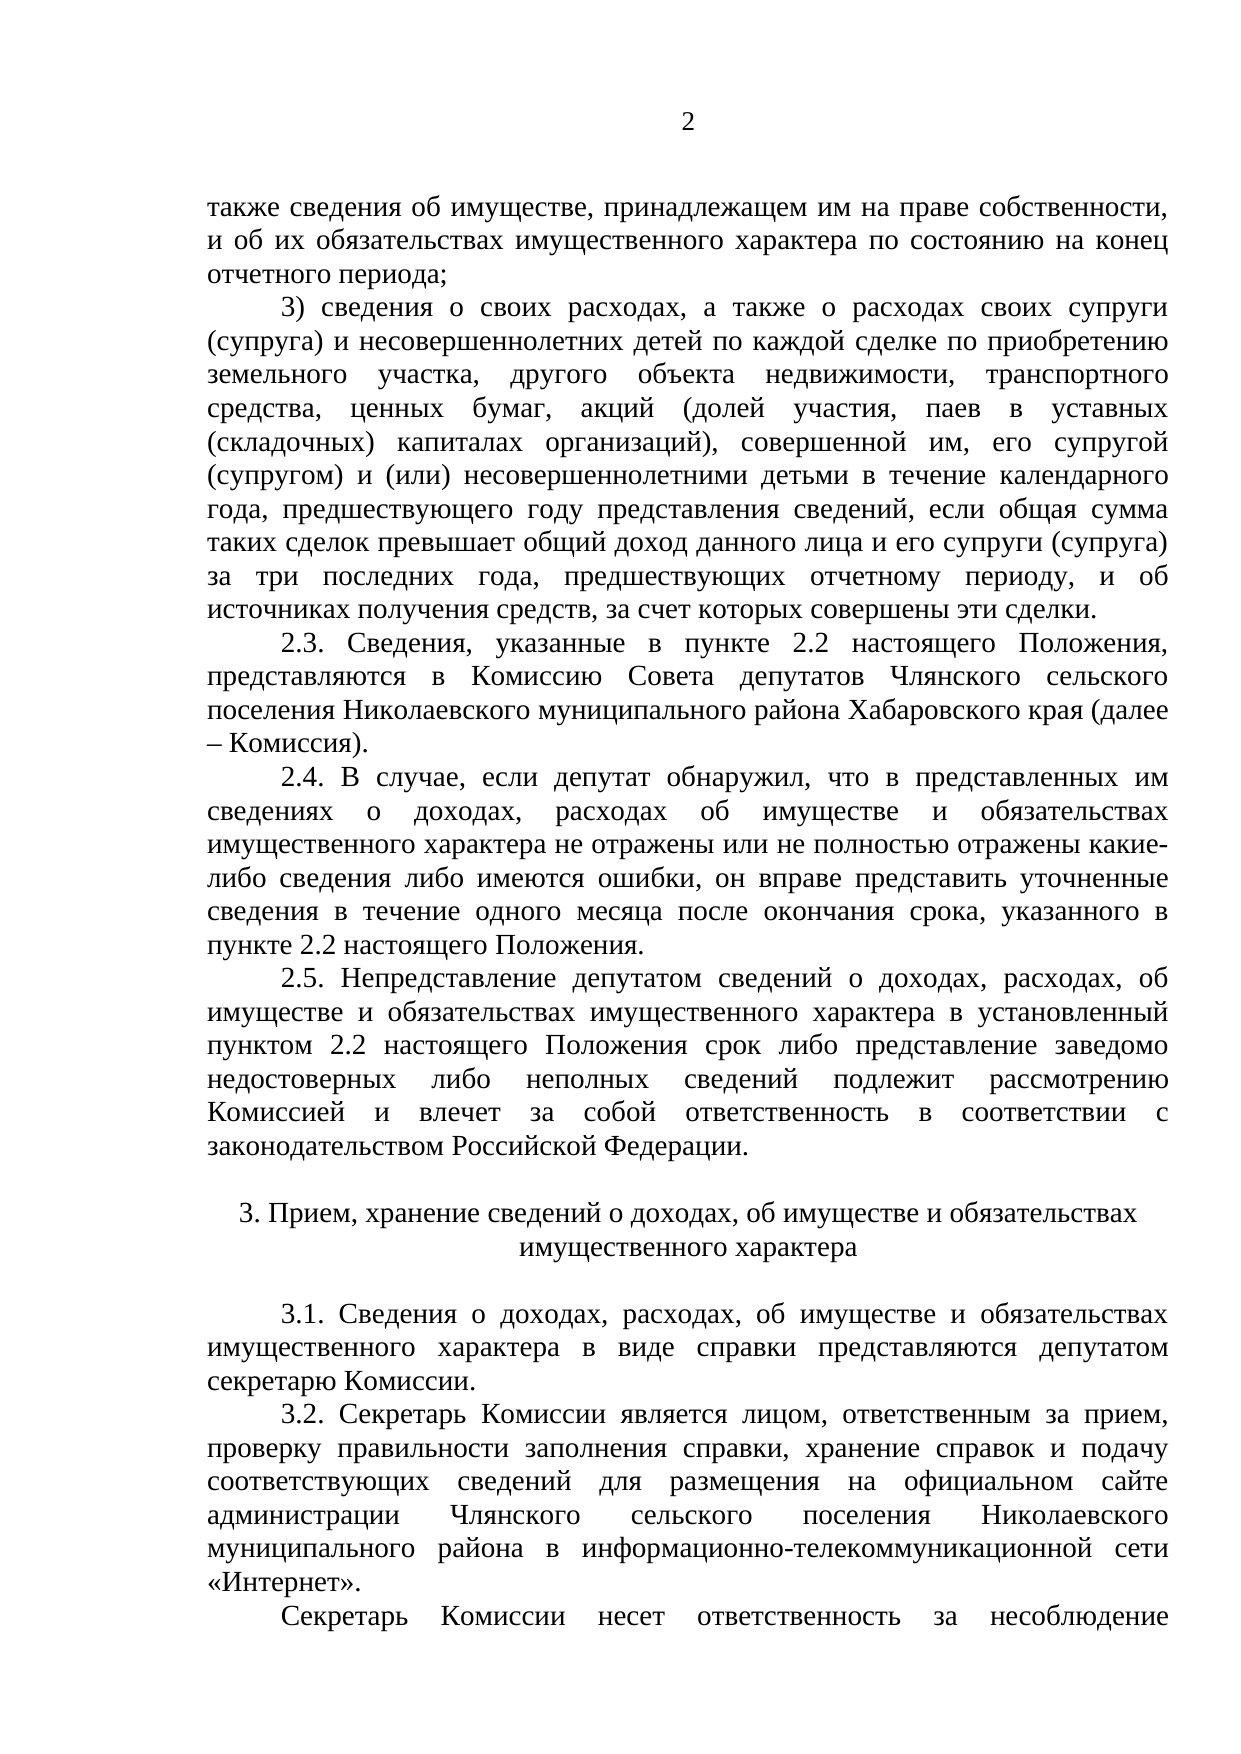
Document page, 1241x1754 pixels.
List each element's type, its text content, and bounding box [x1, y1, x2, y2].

text 3.2. Секретарь Комиссии является лицом, ответственным за прием, проверку правильности заполнения справки, хранение справок и подачу соответствующих сведений для размещения на официальном сайте администрации Члянского сельского поселения Николаевского муниципального района в информационно-телекоммуникационной сети «Интернет». [207, 1396, 1169, 1598]
text 3) сведения о своих расходах, а также о расходах своих супруги (супруга) и несовершеннолетних детей по каждой сделке по приобретению земельного участка, другого объекта недвижимости, транспортного средства, ценных бумаг, акций (долей участия, паев в уставных (складочных) капиталах организаций), совершенной им, его супругой (супругом) и (или) несовершеннолетними детьми в течение календарного года, предшествующего году представления сведений, если общая сумма таких сделок превышает общий доход данного лица и его супруги (супруга) за три последних года, предшествующих отчетному периоду, и об источниках получения средств, за счет которых совершены эти сделки. [207, 289, 1169, 625]
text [207, 189, 1169, 289]
text 2.4. В случае, если депутат обнаружил, что в представленных им сведениях о доходах, расходах об имуществе и обязательствах имущественного характера не отражены или не полностью отражены какие-либо сведения либо имеются ошибки, он вправе представить уточненные сведения в течение одного месяца после окончания срока, указанного в пункте 2.2 настоящего Положения. [207, 759, 1169, 960]
text 2.5. Непредставление депутатом сведений о доходах, расходах, об имуществе и обязательствах имущественного характера в установленный пунктом 2.2 настоящего Положения срок либо представление заведомо недостоверных либо неполных сведений подлежит рассмотрению Комиссией и влечет за собой ответственность в соответствии с законодательством Российской Федерации. [207, 960, 1169, 1162]
text 2.3. Сведения, указанные в пункте 2.2 настоящего Положения, представляются в Комиссию Совета депутатов Члянского сельского поселения Николаевского муниципального района Хабаровского края (далее – Комиссия). [207, 625, 1169, 759]
text 3. Прием, хранение сведений о доходах, об имуществе и обязательствах имущественного характера [207, 1195, 1169, 1262]
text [207, 1598, 1169, 1631]
text 3.1. Сведения о доходах, расходах, об имуществе и обязательствах имущественного характера в виде справки представляются депутатом секретарю Комиссии. [207, 1296, 1169, 1396]
